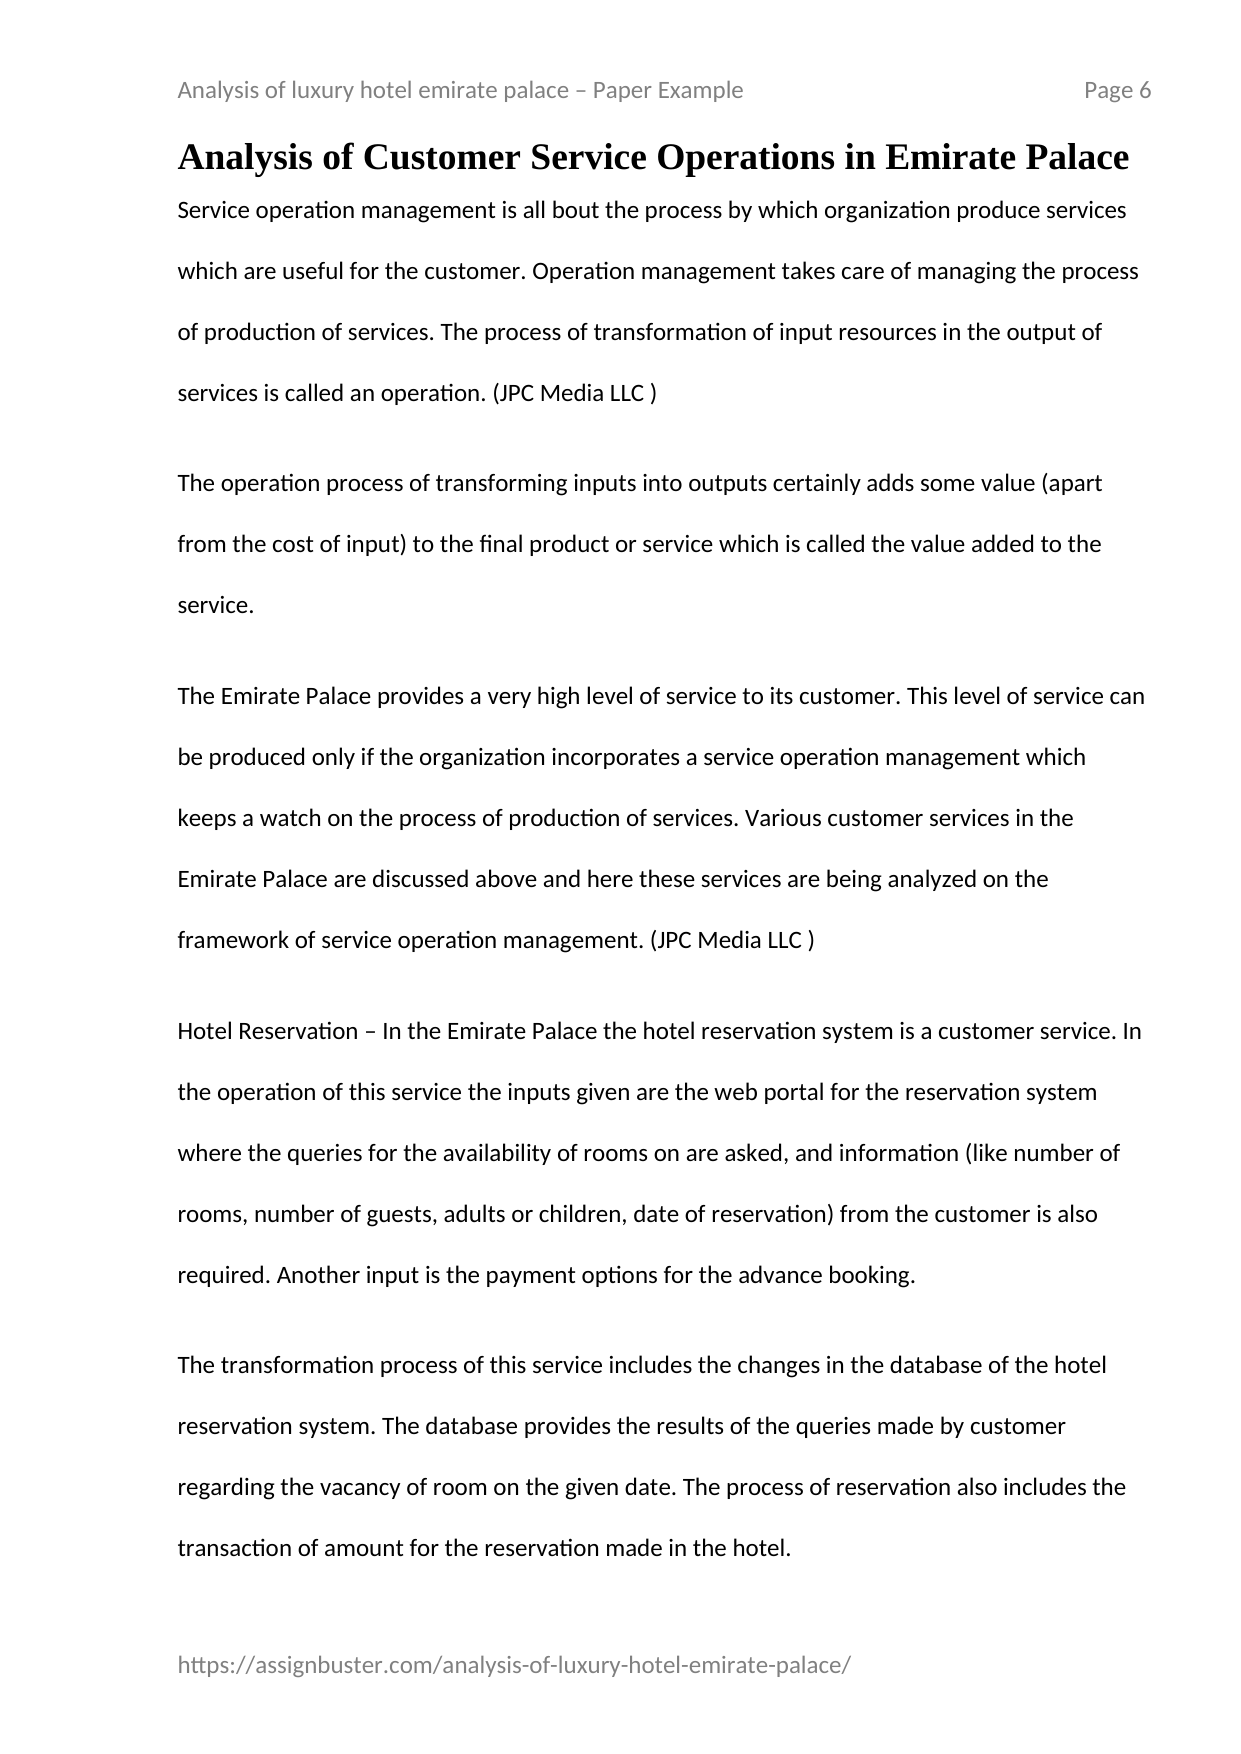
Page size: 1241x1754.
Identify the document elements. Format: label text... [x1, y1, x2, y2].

text Service operation management is all bout the process by which organization produce services which are useful for the customer. Operation management takes care of managing the process of production of services. The process of transformation of input resources in the output of services is called an operation. (JPC Media LLC ) [177, 194, 1152, 407]
text Hotel Reservation – In the Emirate Palace the hotel reservation system is a customer service. In the operation of this service the inputs given are the web portal for the reservation system where the queries for the availability of rooms on are asked, and information (like number of rooms, number of guests, adults or children, date of reservation) from the customer is also required. Another input is the payment options for the advance booking. [177, 1015, 1152, 1289]
text The operation process of transforming inputs into outputs certainly adds some value (apart from the cost of input) to the final product or service which is called the value added to the service. [177, 467, 1152, 620]
text The Emirate Palace provides a very high level of service to its customer. This level of service can be produced only if the organization incorporates a service operation management which keeps a watch on the process of production of services. Various customer services in the Emirate Palace are discussed above and here these services are being analyzed on the framework of service operation management. (JPC Media LLC ) [177, 680, 1152, 955]
text The transformation process of this service includes the changes in the database of the hotel reservation system. The database provides the results of the queries made by customer regarding the vacancy of room on the given date. The process of reservation also includes the transaction of amount for the reservation made in the hotel. [177, 1349, 1152, 1563]
subtitle Analysis of Customer Service Operations in Emirate Palace [177, 135, 1152, 178]
